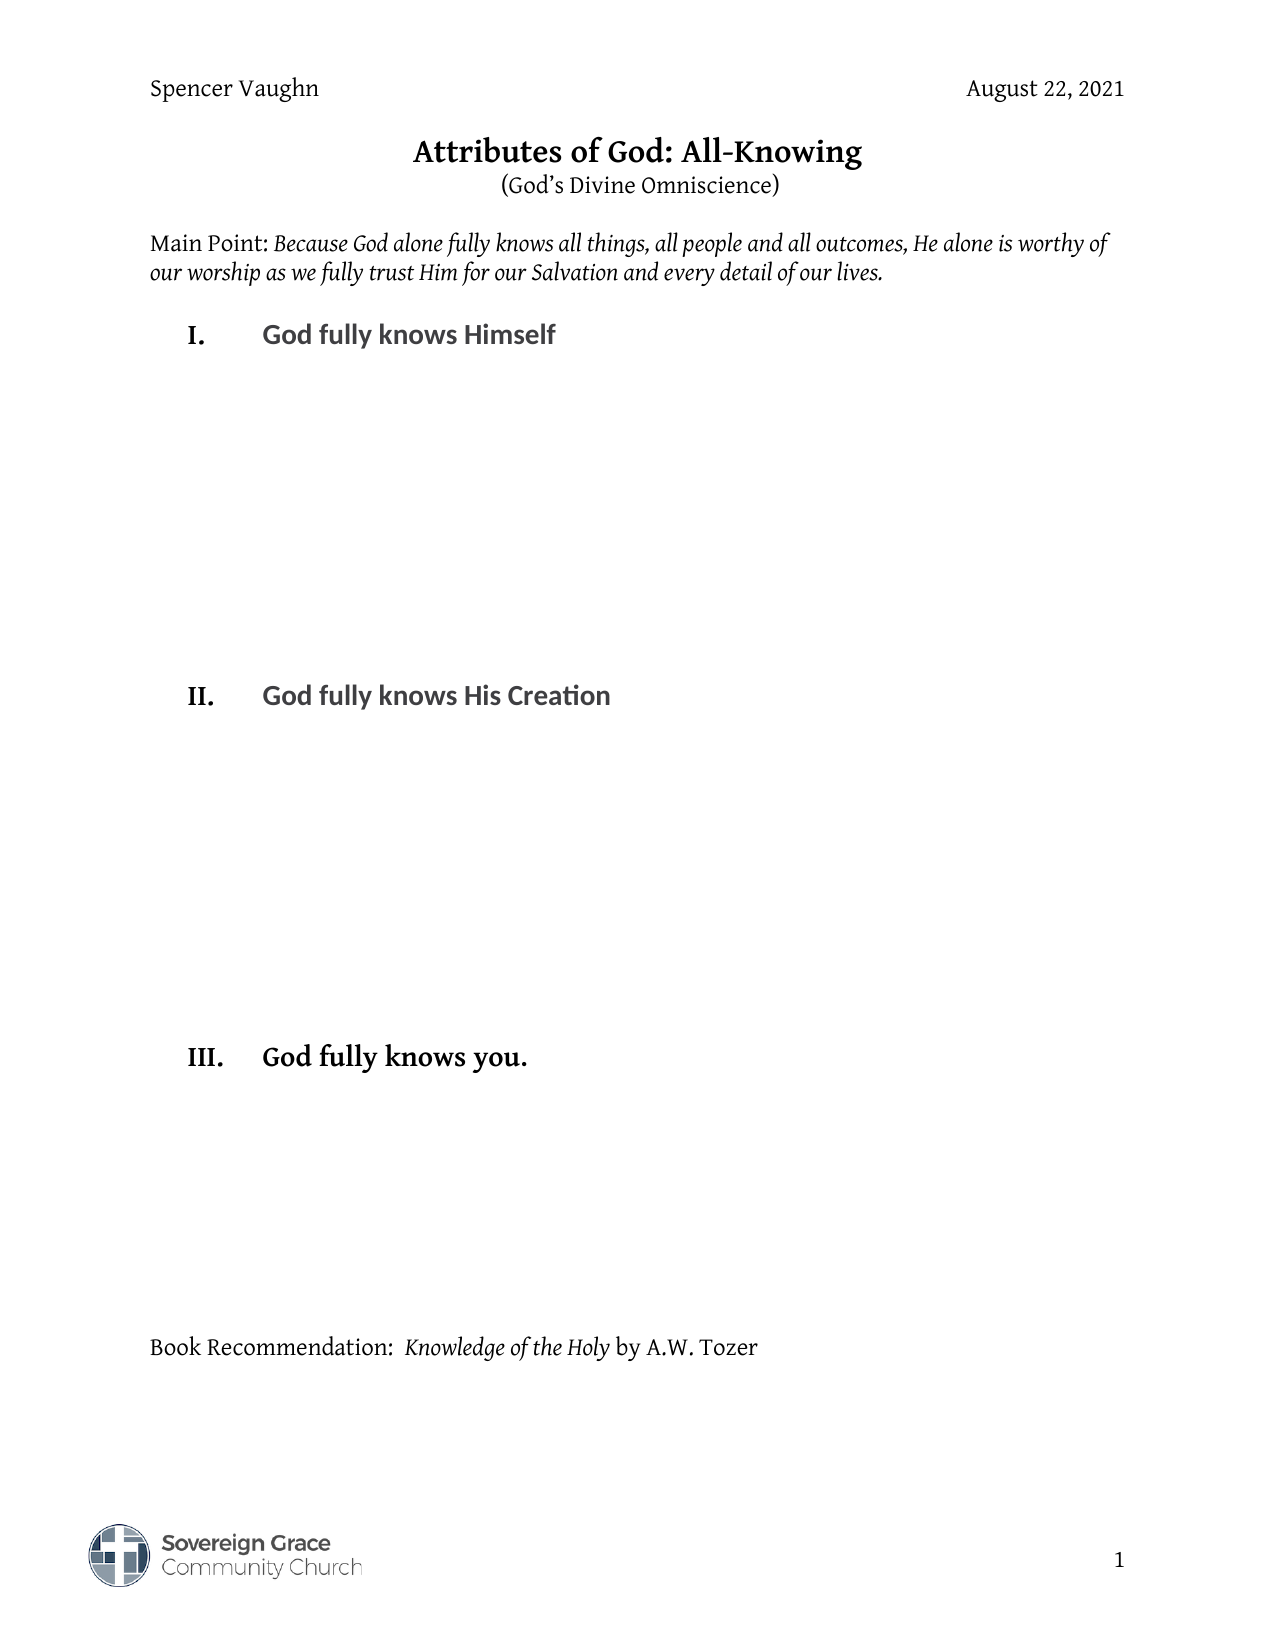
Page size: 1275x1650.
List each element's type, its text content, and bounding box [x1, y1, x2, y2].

text Main Point: Because God alone fully knows all things, all people and all outcomes, He alone is worthy of our worship as we fully trust Him for our Salvation and every detail of our lives. [150, 229, 1125, 287]
text (God’s Divine Omniscience) [150, 171, 1125, 200]
list God fully knows His Creation [187, 677, 1125, 713]
list God fully knows Himself [187, 316, 1125, 353]
picture [88, 1524, 362, 1587]
text Book Recommendation: Knowledge of the Holy by A.W. Tozer [150, 1333, 1125, 1362]
list God fully knows you. [187, 1038, 1125, 1074]
text Attributes of God: All-Knowing [150, 133, 1125, 171]
